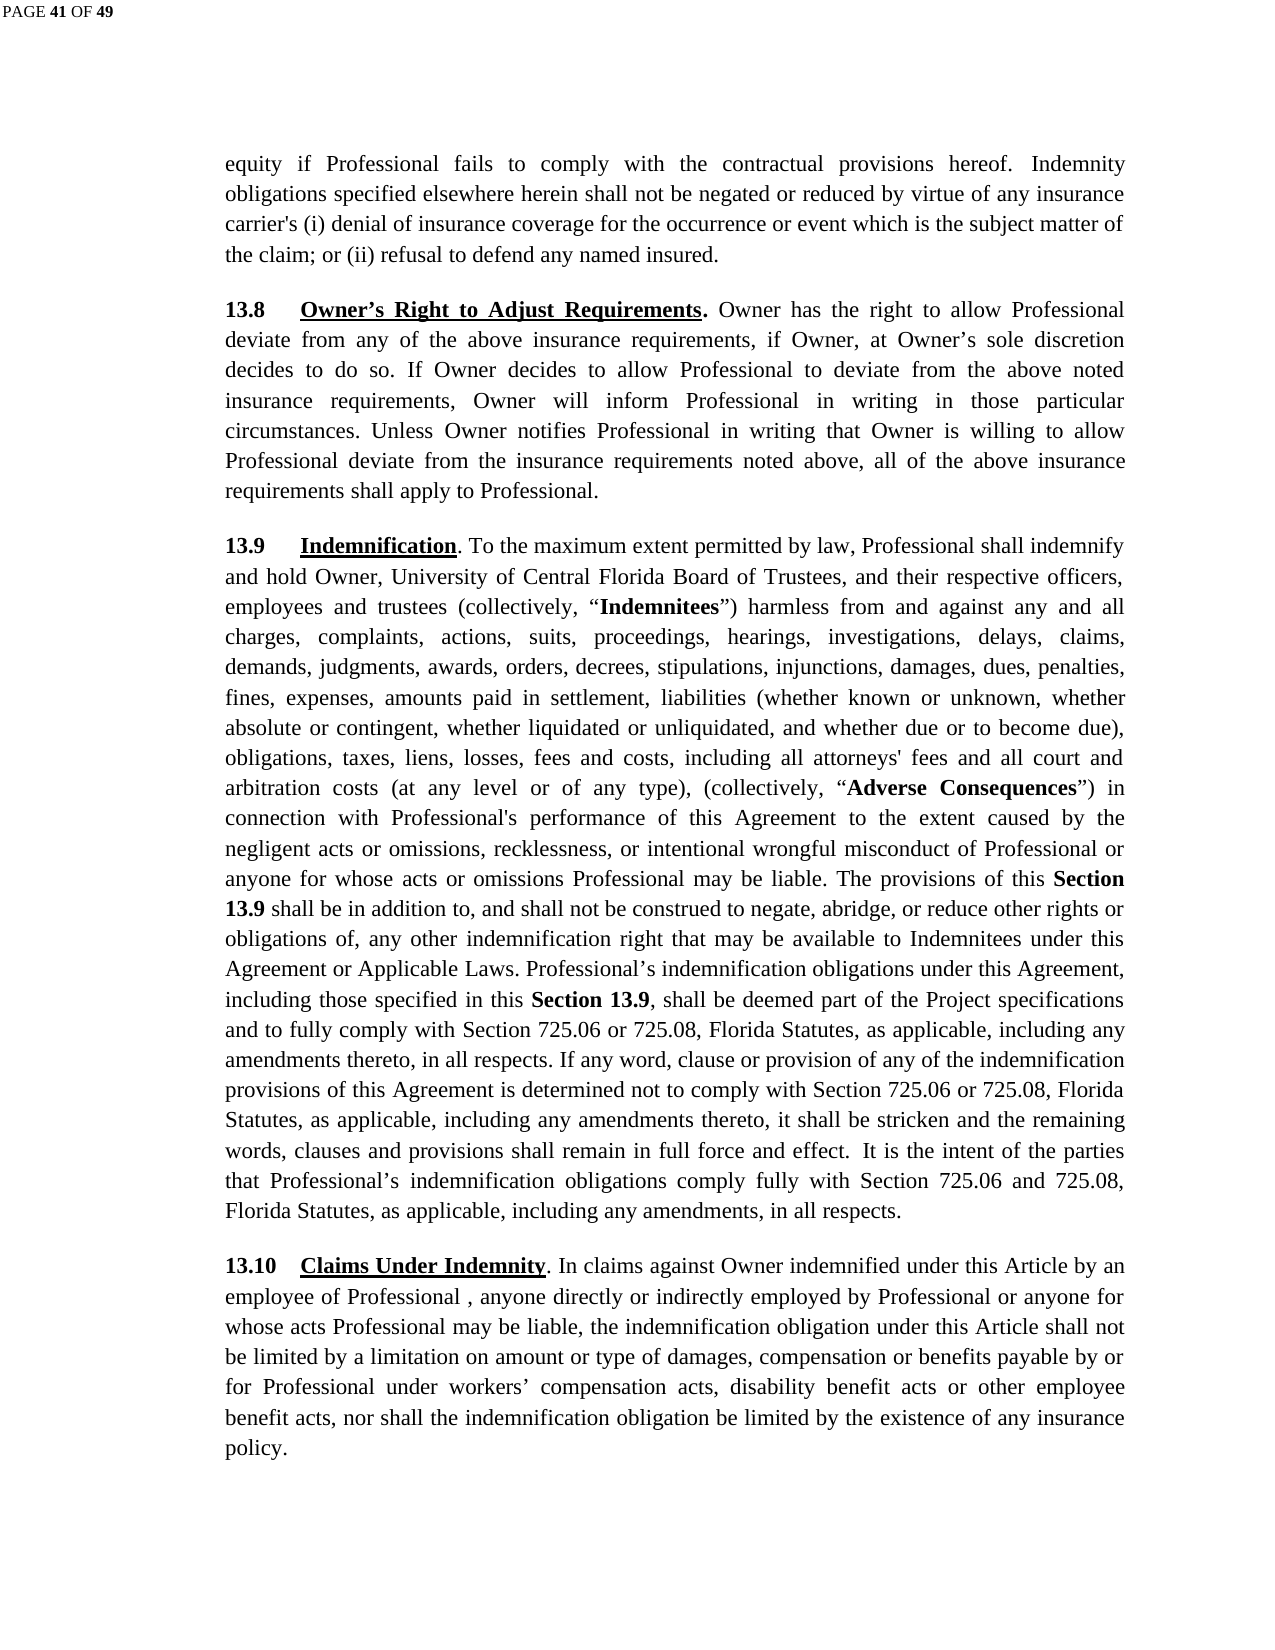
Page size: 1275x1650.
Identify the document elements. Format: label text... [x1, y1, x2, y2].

list Claims Under Indemnity. In claims against Owner indemnified under this Article by an employee of Professional , anyone directly or indirectly employed by Professional or anyone for whose acts Professional may be liable, the indemnification obligation under this Article shall not be limited by a limitation on amount or type of damages, compensation or benefits payable by or for Professional under workers’ compensation acts, disability benefit acts or other employee benefit acts, nor shall the indemnification obligation be limited by the existence of any insurance policy. [225, 1253, 1126, 1460]
list Owner’s Right to Adjust Requirements. Owner has the right to allow Professional deviate from any of the above insurance requirements, if Owner, at Owner’s sole discretion decides to do so. If Owner decides to allow Professional to deviate from the above noted insurance requirements, Owner will inform Professional in writing in those particular circumstances. Unless Owner notifies Professional in writing that Owner is willing to allow Professional deviate from the insurance requirements noted above, all of the above insurance requirements shall apply to Professional. [225, 296, 1126, 504]
list Indemnification. To the maximum extent permitted by law, Professional shall indemnify and hold Owner, University of Central Florida Board of Trustees, and their respective officers, employees and trustees (collectively, “Indemnitees”) harmless from and against any and all charges, complaints, actions, suits, proceedings, hearings, investigations, delays, claims, demands, judgments, awards, orders, decrees, stipulations, injunctions, damages, dues, penalties, fines, expenses, amounts paid in settlement, liabilities (whether known or unknown, whether absolute or contingent, whether liquidated or unliquidated, and whether due or to become due), obligations, taxes, liens, losses, fees and costs, including all attorneys' fees and all court and arbitration costs (at any level or of any type), (collectively, “Adverse Consequences”) in connection with Professional's performance of this Agreement to the extent caused by the negligent acts or omissions, recklessness, or intentional wrongful misconduct of Professional or anyone for whose acts or omissions Professional may be liable. The provisions of this Section 13.9 shall be in addition to, and shall not be construed to negate, abridge, or reduce other rights or obligations of, any other indemnification right that may be available to Indemnitees under this Agreement or Applicable Laws. Professional’s indemnification obligations under this Agreement, including those specified in this Section 13.9, shall be deemed part of the Project specifications and to fully comply with Section 725.06 or 725.08, Florida Statutes, as applicable, including any amendments thereto, in all respects. If any word, clause or provision of any of the indemnification provisions of this Agreement is determined not to comply with Section 725.06 or 725.08, Florida Statutes, as applicable, including any amendments thereto, it shall be stricken and the remaining words, clauses and provisions shall remain in full force and effect. It is the intent of the parties that Professional’s indemnification obligations comply fully with Section 725.06 and 725.08, Florida Statutes, as applicable, including any amendments, in all respects. [225, 533, 1126, 1223]
text equity if Professional fails to comply with the contractual provisions hereof. Indemnity obligations specified elsewhere herein shall not be negated or reduced by virtue of any insurance carrier's (i) denial of insurance coverage for the occurrence or event which is the subject matter of the claim; or (ii) refusal to defend any named insured. [225, 150, 1125, 267]
